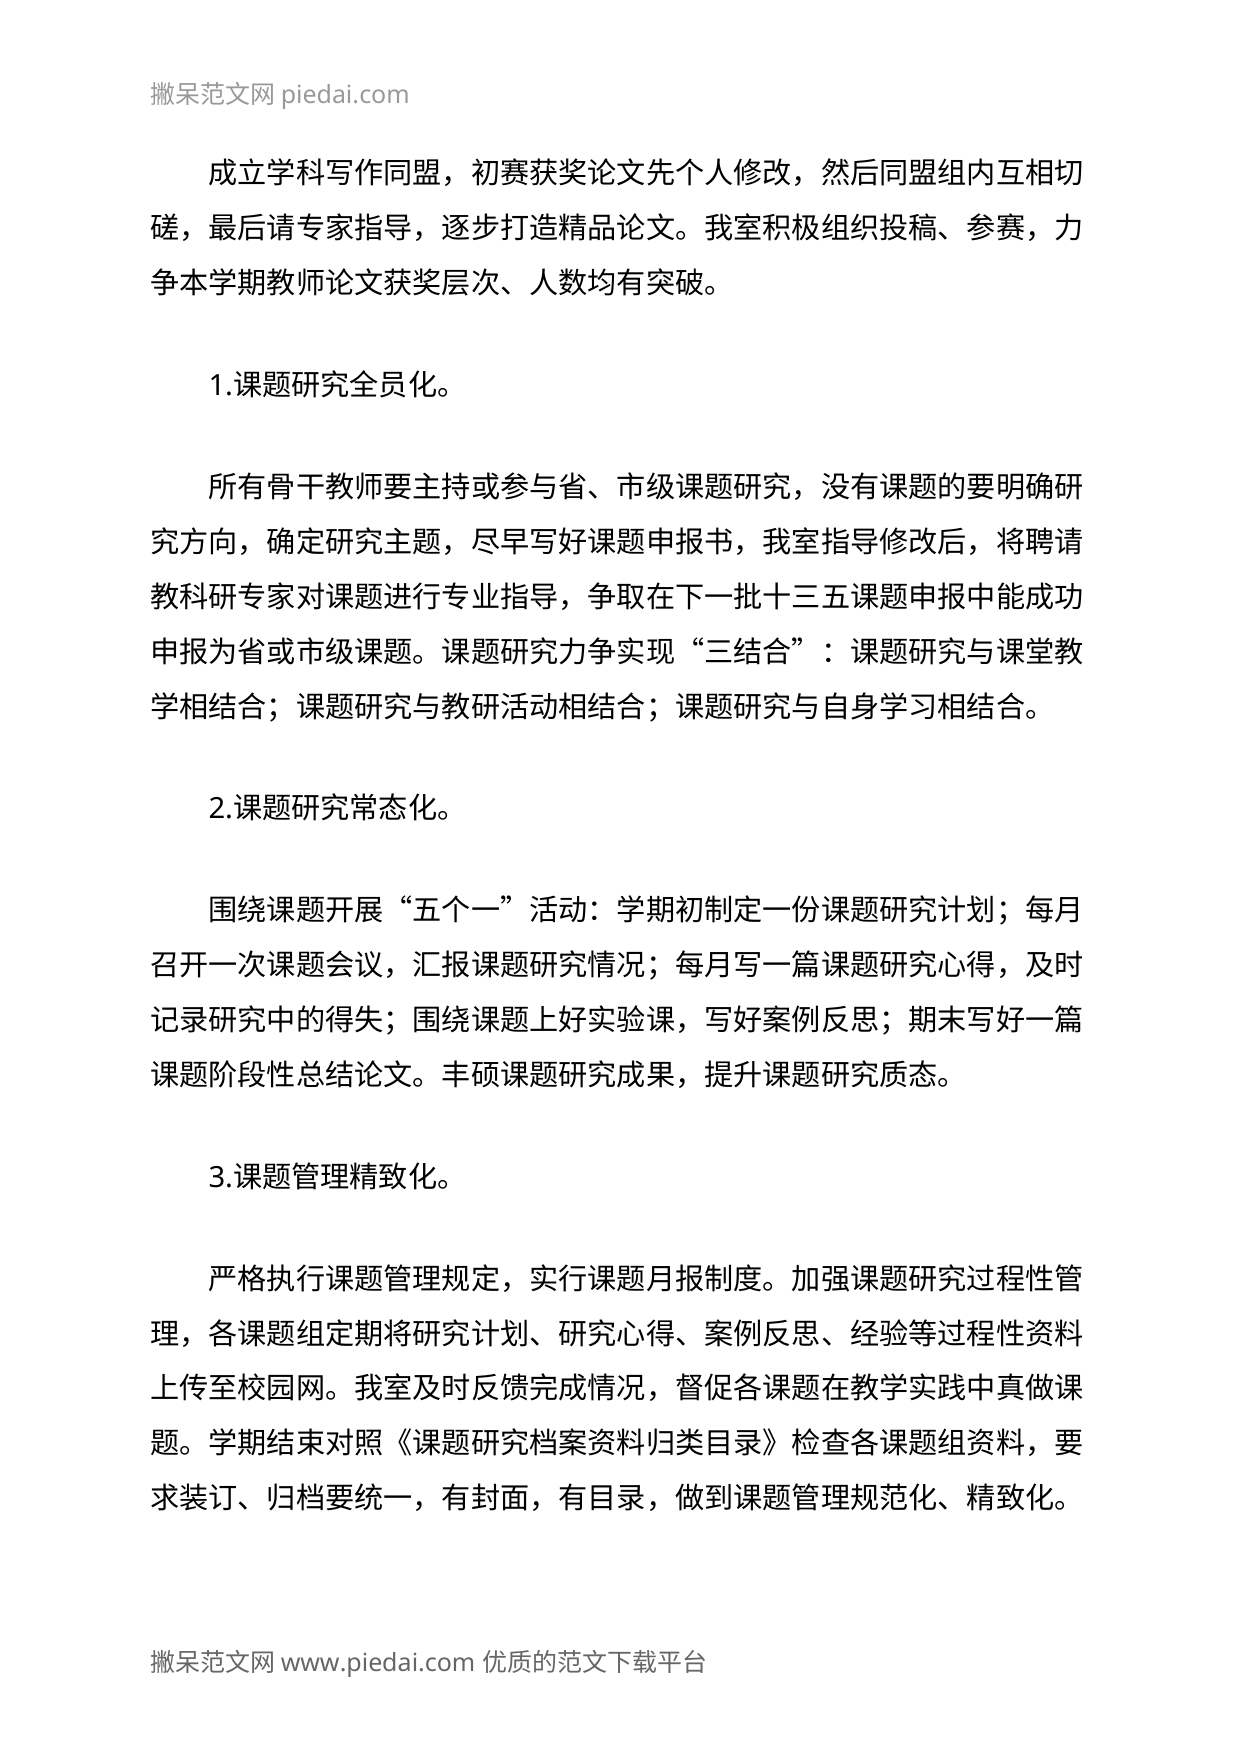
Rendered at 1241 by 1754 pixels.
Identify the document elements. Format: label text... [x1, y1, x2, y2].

text 3.课题管理精致化。 [150, 1153, 1090, 1196]
text 严格执行课题管理规定，实行课题月报制度。加强课题研究过程性管理，各课题组定期将研究计划、研究心得、案例反思、经验等过程性资料上传至校园网。我室及时反馈完成情况，督促各课题在教学实践中真做课题。学期结束对照《课题研究档案资料归类目录》检查各课题组资料，要求装订、归档要统一，有封面，有目录，做到课题管理规范化、精致化。 [150, 1255, 1090, 1517]
text 2.课题研究常态化。 [150, 785, 1090, 827]
text 成立学科写作同盟，初赛获奖论文先个人修改，然后同盟组内互相切磋，最后请专家指导，逐步打造精品论文。我室积极组织投稿、参赛，力争本学期教师论文获奖层次、人数均有突破。 [150, 150, 1090, 302]
text 1.课题研究全员化。 [150, 362, 1090, 404]
text 围绕课题开展“五个一”活动：学期初制定一份课题研究计划；每月召开一次课题会议，汇报课题研究情况；每月写一篇课题研究心得，及时记录研究中的得失；围绕课题上好实验课，写好案例反思；期末写好一篇课题阶段性总结论文。丰硕课题研究成果，提升课题研究质态。 [150, 887, 1090, 1094]
text 所有骨干教师要主持或参与省、市级课题研究，没有课题的要明确研究方向，确定研究主题，尽早写好课题申报书，我室指导修改后，将聘请教科研专家对课题进行专业指导，争取在下一批十三五课题申报中能成功申报为省或市级课题。课题研究力争实现“三结合”：课题研究与课堂教学相结合；课题研究与教研活动相结合；课题研究与自身学习相结合。 [150, 463, 1090, 725]
